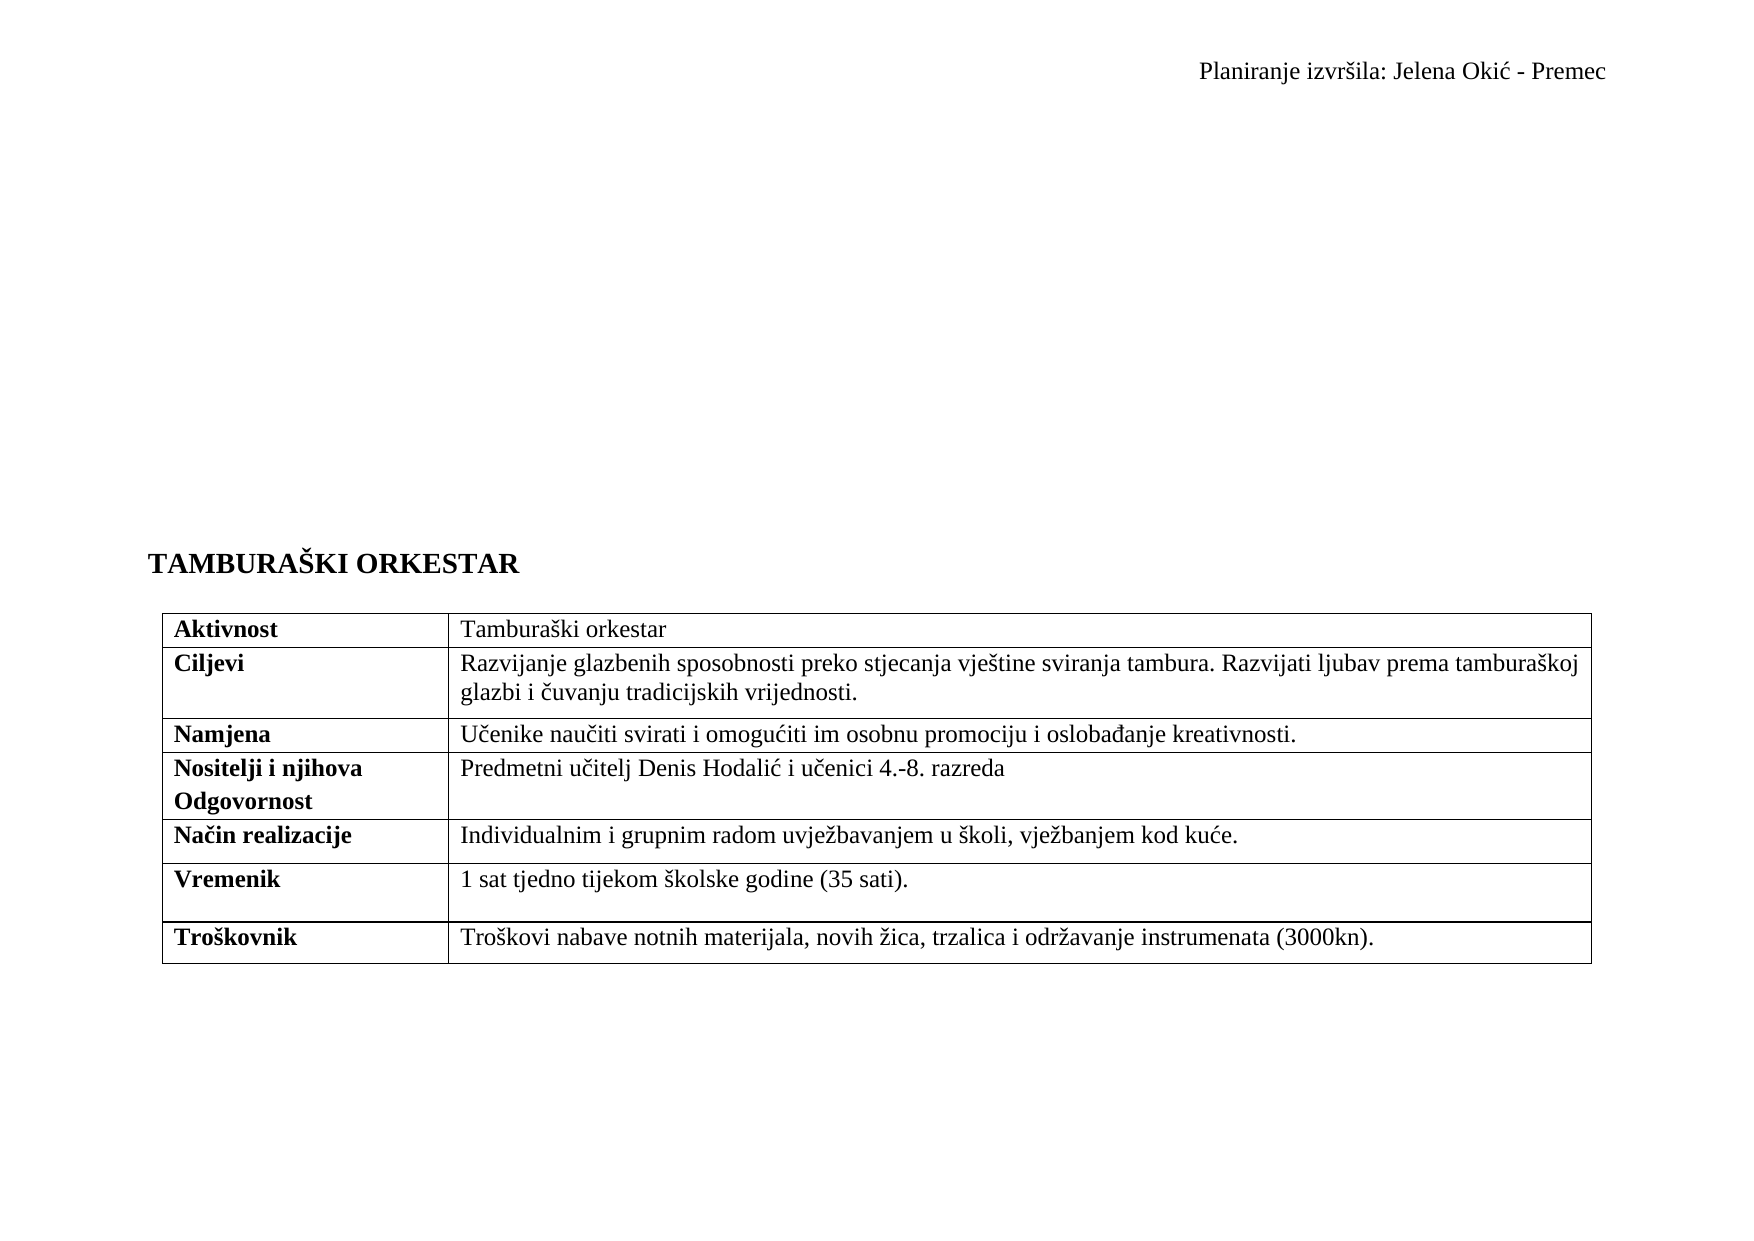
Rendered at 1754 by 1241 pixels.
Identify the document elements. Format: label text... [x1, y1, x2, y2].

table_cell Vremenik [163, 864, 448, 921]
table_cell Način realizacije [163, 820, 448, 863]
table_header Tamburaški orkestar [449, 614, 1591, 647]
table_cell Učenike naučiti svirati i omogućiti im osobnu promociju i oslobađanje kreativnosti. [449, 719, 1591, 752]
text TAMBURAŠKI ORKESTAR [148, 546, 1606, 579]
table_cell Predmetni učitelj Denis Hodalić i učenici 4.-8. razreda [449, 753, 1591, 819]
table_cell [449, 923, 1591, 963]
table_cell Namjena [163, 719, 448, 752]
text Planiranje izvršila: Jelena Okić - Premec [148, 56, 1606, 85]
table_cell Ciljevi [163, 648, 448, 718]
table_cell Troškovnik [163, 923, 448, 963]
table_cell 1 sat tjedno tijekom školske godine (35 sati). [449, 864, 1591, 921]
table_cell Razvijanje glazbenih sposobnosti preko stjecanja vještine sviranja tambura. Razvijati ljubav prema tamburaškoj glazbi i čuvanju tradicijskih vrijednosti. [449, 648, 1591, 718]
table_header Aktivnost [163, 614, 448, 647]
table_cell Nositelji i njihova Odgovornost [163, 753, 448, 819]
table_cell Individualnim i grupnim radom uvježbavanjem u školi, vježbanjem kod kuće. [449, 820, 1591, 863]
